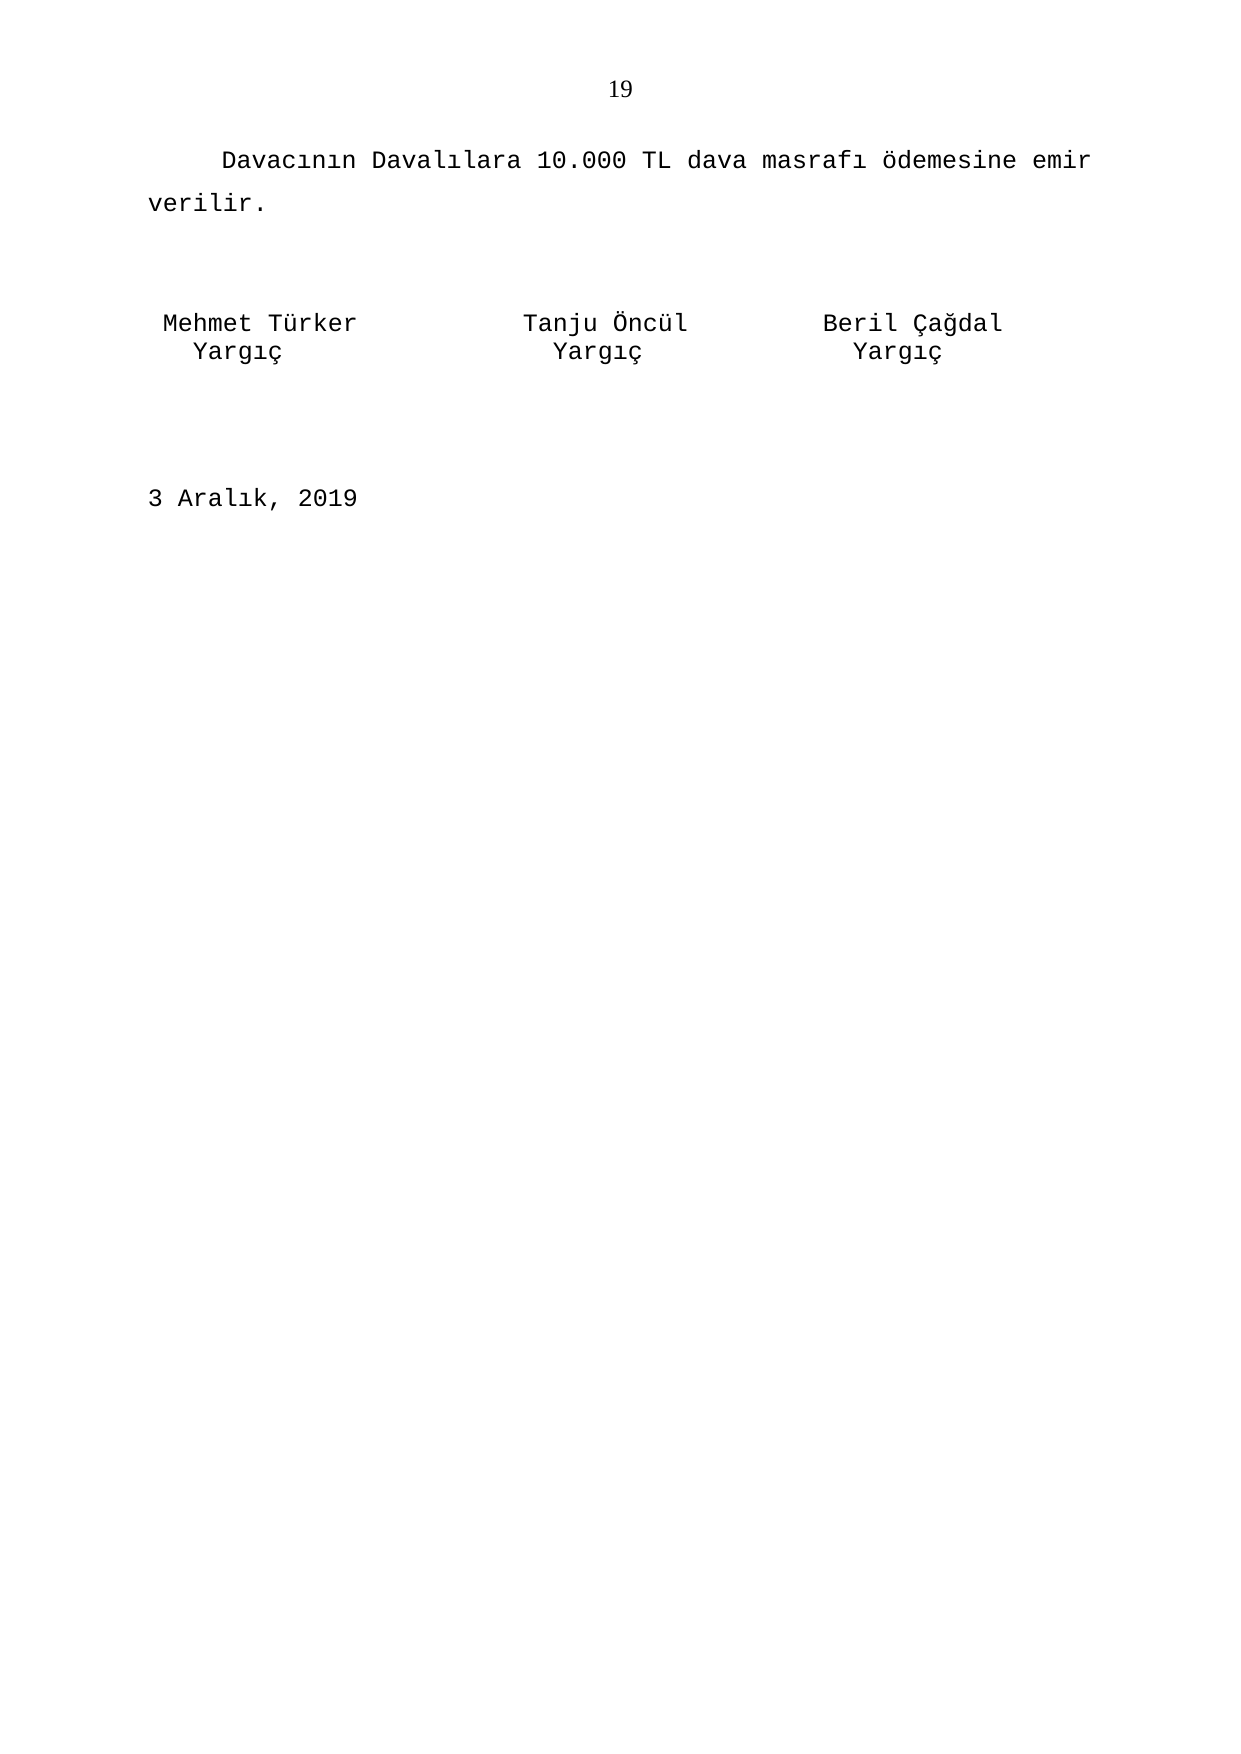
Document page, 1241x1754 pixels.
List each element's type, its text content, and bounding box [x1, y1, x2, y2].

text Yargıç Yargıç Yargıç [148, 338, 1093, 367]
text Davacının Davalılara 10.000 TL dava masrafı ödemesine emir verilir. [148, 148, 1093, 218]
text 3 Aralık, 2019 [148, 486, 1093, 514]
text Mehmet Türker Tanju Öncül Beril Çağdal [148, 310, 1093, 338]
